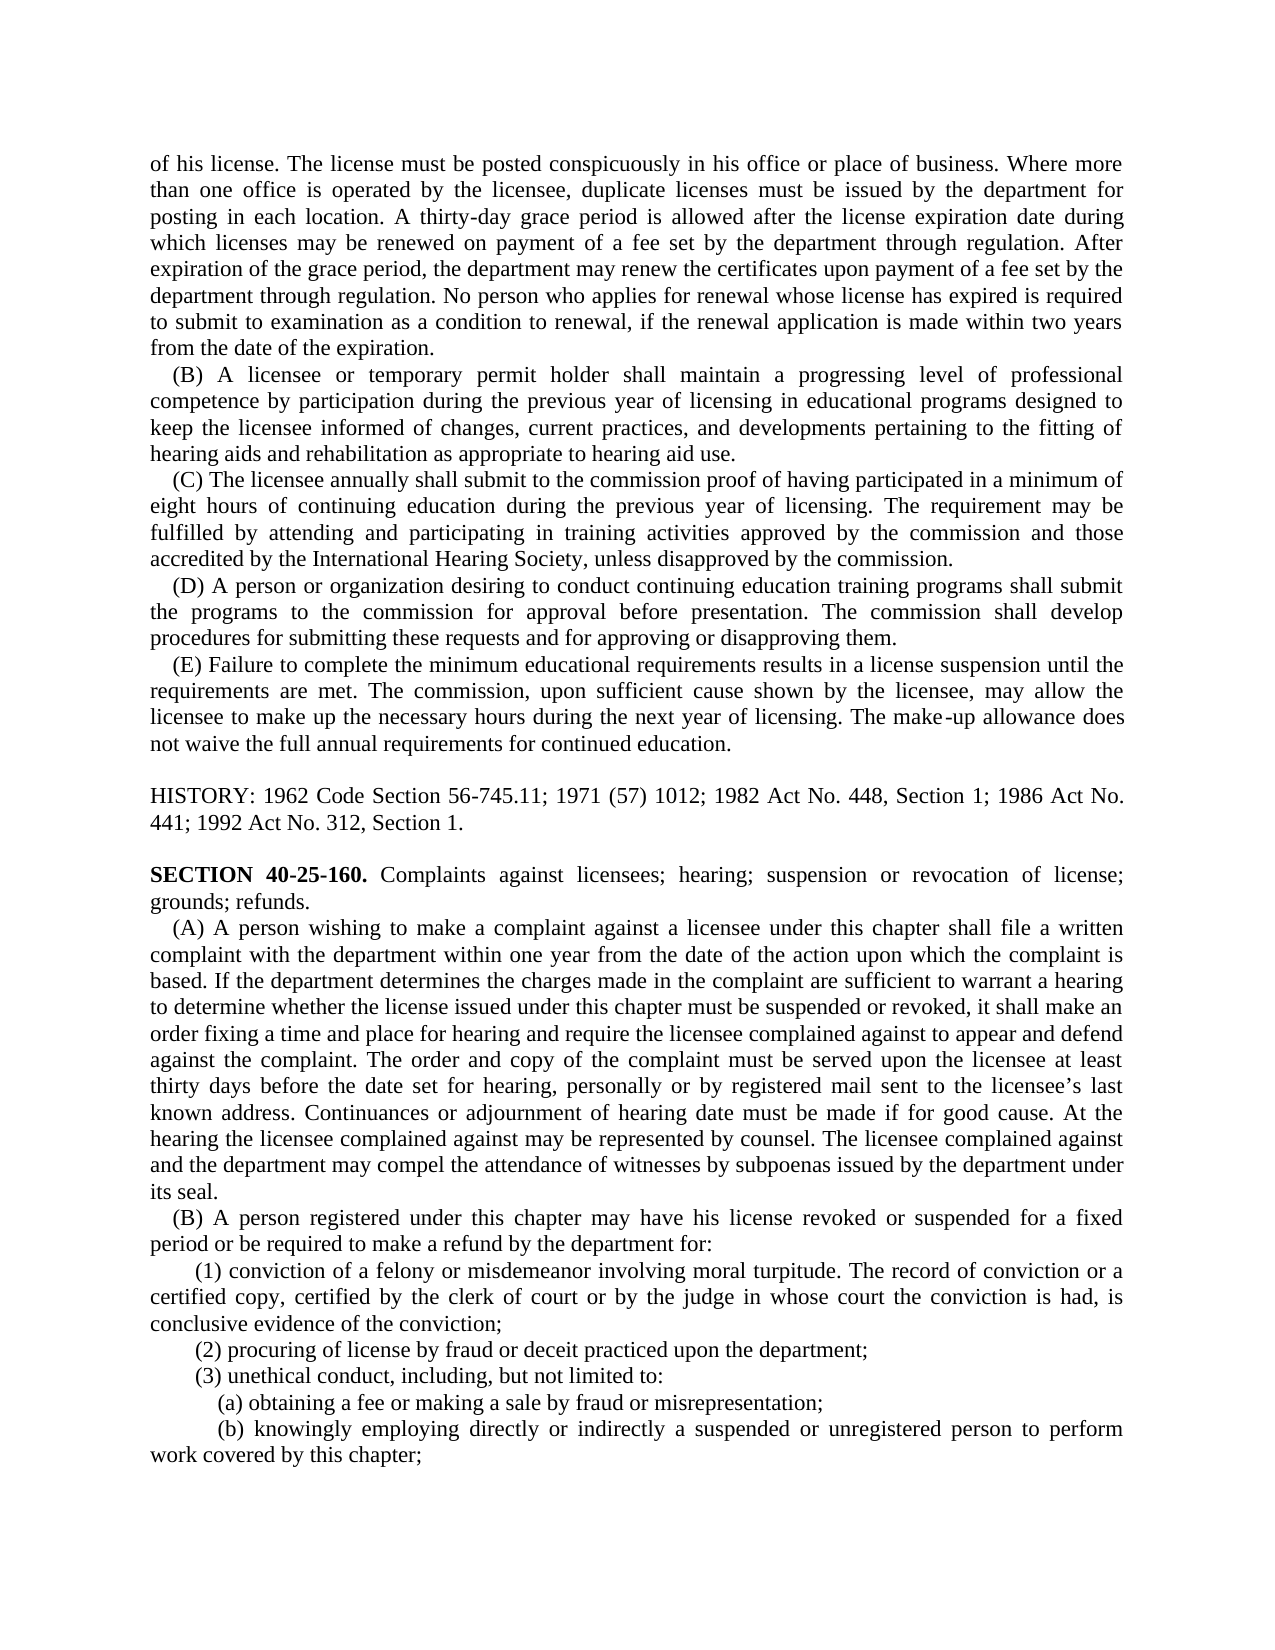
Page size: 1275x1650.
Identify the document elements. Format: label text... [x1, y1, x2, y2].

text (C) The licensee annually shall submit to the commission proof of having participated in a minimum of eight hours of continuing education during the previous year of licensing. The requirement may be fulfilled by attending and participating in training activities approved by the commission and those accredited by the International Hearing Society, unless disapproved by the commission. [150, 466, 1125, 572]
text (A) A person wishing to make a complaint against a licensee under this chapter shall file a written complaint with the department within one year from the date of the action upon which the complaint is based. If the department determines the charges made in the complaint are sufficient to warrant a hearing to determine whether the license issued under this chapter must be suspended or revoked, it shall make an order fixing a time and place for hearing and require the licensee complained against to appear and defend against the complaint. The order and copy of the complaint must be served upon the licensee at least thirty days before the date set for hearing, personally or by registered mail sent to the licensee’s last known address. Continuances or adjournment of hearing date must be made if for good cause. At the hearing the licensee complained against may be represented by counsel. The licensee complained against and the department may compel the attendance of witnesses by subpoenas issued by the department under its seal. [150, 914, 1125, 1204]
text (B) A person registered under this chapter may have his license revoked or suspended for a fixed period or be required to make a refund by the department for: [150, 1204, 1125, 1257]
text (a) obtaining a fee or making a sale by fraud or misrepresentation; [150, 1389, 1125, 1415]
text SECTION 40-25-160. Complaints against licensees; hearing; suspension or revocation of license; grounds; refunds. [150, 862, 1125, 914]
text (1) conviction of a felony or misdemeanor involving moral turpitude. The record of conviction or a certified copy, certified by the clerk of court or by the judge in whose court the conviction is had, is conclusive evidence of the conviction; [150, 1257, 1125, 1336]
text HISTORY: 1962 Code Section 56-745.11; 1971 (57) 1012; 1982 Act No. 448, Section 1; 1986 Act No. 441; 1992 Act No. 312, Section 1. [150, 782, 1125, 835]
text (2) procuring of license by fraud or deceit practiced upon the department; [150, 1336, 1125, 1362]
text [150, 150, 1125, 361]
text (D) A person or organization desiring to conduct continuing education training programs shall submit the programs to the commission for approval before presentation. The commission shall develop procedures for submitting these requests and for approving or disapproving them. [150, 572, 1125, 651]
text (b) knowingly employing directly or indirectly a suspended or unregistered person to perform work covered by this chapter; [150, 1415, 1125, 1468]
text (E) Failure to complete the minimum educational requirements results in a license suspension until the requirements are met. The commission, upon sufficient cause shown by the licensee, may allow the licensee to make up the necessary hours during the next year of licensing. The make-up allowance does not waive the full annual requirements for continued education. [150, 651, 1125, 756]
text (3) unethical conduct, including, but not limited to: [150, 1362, 1125, 1389]
text (B) A licensee or temporary permit holder shall maintain a progressing level of professional competence by participation during the previous year of licensing in educational programs designed to keep the licensee informed of changes, current practices, and developments pertaining to the fitting of hearing aids and rehabilitation as appropriate to hearing aid use. [150, 361, 1125, 466]
